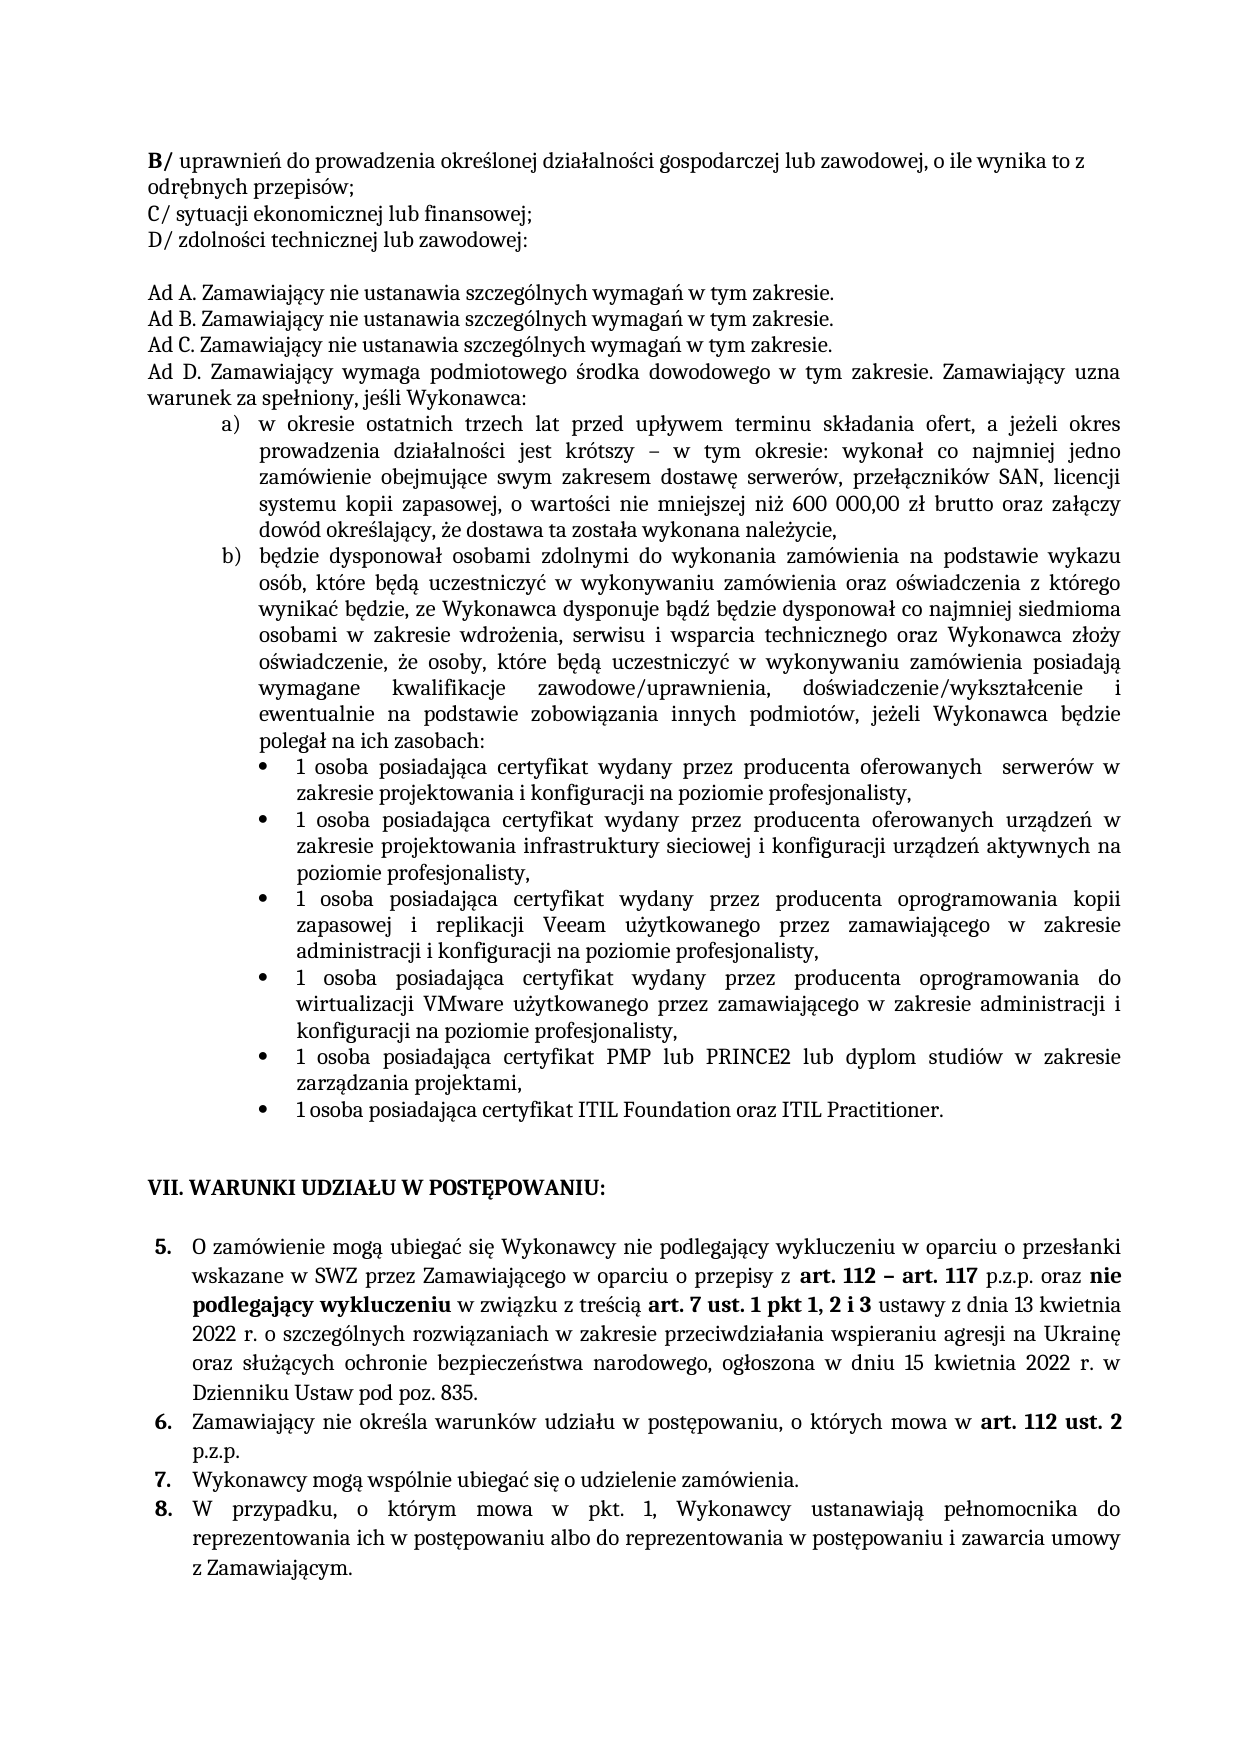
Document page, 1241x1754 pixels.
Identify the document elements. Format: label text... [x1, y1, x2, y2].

list 1 osoba posiadająca certyfikat wydany przez producenta oprogramowania kopii zapasowej i replikacji Veeam użytkowanego przez zamawiającego w zakresie administracji i konfiguracji na poziomie profesjonalisty, [259, 1142, 1122, 1221]
text D/ zdolności technicznej lub zawodowej: [148, 483, 1122, 509]
list w okresie ostatnich trzech lat przed upływem terminu składania ofert, a jeżeli okres prowadzenia działalności jest krótszy – w tym okresie: wykonał co najmniej jedno zamówienie obejmujące swym zakresem dostawę serwerów, przełączników SAN, licencji systemu kopii zapasowej, o wartości nie mniejszej niż 600 000,00 zł brutto oraz załączy dowód określający, że dostawa ta została wykonana należycie, [221, 667, 1122, 799]
text Ad C. Zamawiający nie ustanawia szczególnych wymagań w tym zakresie. [148, 588, 1122, 614]
list O udzielenie zamówienia mogą ubiegać się Wykonawcy, którzy spełniają warunki udziału w postępowaniu dotyczące:: [185, 290, 1122, 348]
list 1 osoba posiadająca certyfikat ITIL Foundation oraz ITIL Practitioner. [259, 1352, 1122, 1379]
text VII. WARUNKI UDZIAŁU W POSTĘPOWANIU: [148, 1431, 1122, 1457]
text Ad D. Zamawiający wymaga podmiotowego środka dowodowego w tym zakresie. Zamawiający uzna warunek za spełniony, jeśli Wykonawca: [148, 614, 1122, 667]
list 1 osoba posiadająca certyfikat wydany przez producenta oferowanych serwerów w zakresie projektowania i konfiguracji na poziomie profesjonalisty, [259, 1010, 1122, 1063]
text Ad A. Zamawiający nie ustanawia szczególnych wymagań w tym zakresie. [148, 536, 1122, 562]
list 1 osoba posiadająca certyfikat wydany przez producenta oferowanych urządzeń w zakresie projektowania infrastruktury sieciowej i konfiguracji urządzeń aktywnych na poziomie profesjonalisty, [259, 1063, 1122, 1142]
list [154, 1487, 1122, 1603]
list 1 osoba posiadająca certyfikat PMP lub PRINCE2 lub dyplom studiów w zakresie zarządzania projektami, [259, 1300, 1122, 1352]
text A/ zdolności do występowania w obrocie gospodarczym; [148, 377, 1122, 404]
text C/ sytuacji ekonomicznej lub finansowej; [148, 456, 1122, 483]
text B/ uprawnień do prowadzenia określonej działalności gospodarczej lub zawodowej, o ile wynika to z odrębnych przepisów; [148, 404, 1122, 456]
list Wykonawca, w przypadku polegania na zdolnościach lub sytuacji podmiotów udostępniających zasoby, przedstawia, wraz z oświadczeniami, o których mowa w pkt. 1, także oświadczenia podmiotu udostępniającego zasoby, potwierdzające brak podstaw wykluczenia tego podmiotu oraz odpowiednio spełnianie warunków udziału w postępowaniu, w zakresie, w jakim Wykonawca powołuje się na jego zasoby. [185, 148, 1122, 288]
text Ad B. Zamawiający nie ustanawia szczególnych wymagań w tym zakresie. [148, 562, 1122, 588]
list 1 osoba posiadająca certyfikat wydany przez producenta oprogramowania do wirtualizacji VMware użytkowanego przez zamawiającego w zakresie administracji i konfiguracji na poziomie profesjonalisty, [259, 1221, 1122, 1300]
list będzie dysponował osobami zdolnymi do wykonania zamówienia na podstawie wykazu osób, które będą uczestniczyć w wykonywaniu zamówienia oraz oświadczenia z którego wynikać będzie, ze Wykonawca dysponuje bądź będzie dysponował co najmniej siedmioma osobami w zakresie wdrożenia, serwisu i wsparcia technicznego oraz Wykonawca złoży oświadczenie, że osoby, które będą uczestniczyć w wykonywaniu zamówienia posiadają wymagane kwalifikacje zawodowe/uprawnienia, doświadczenie/wykształcenie i ewentualnie na podstawie zobowiązania innych podmiotów, jeżeli Wykonawca będzie polegał na ich zasobach: [221, 799, 1122, 1010]
